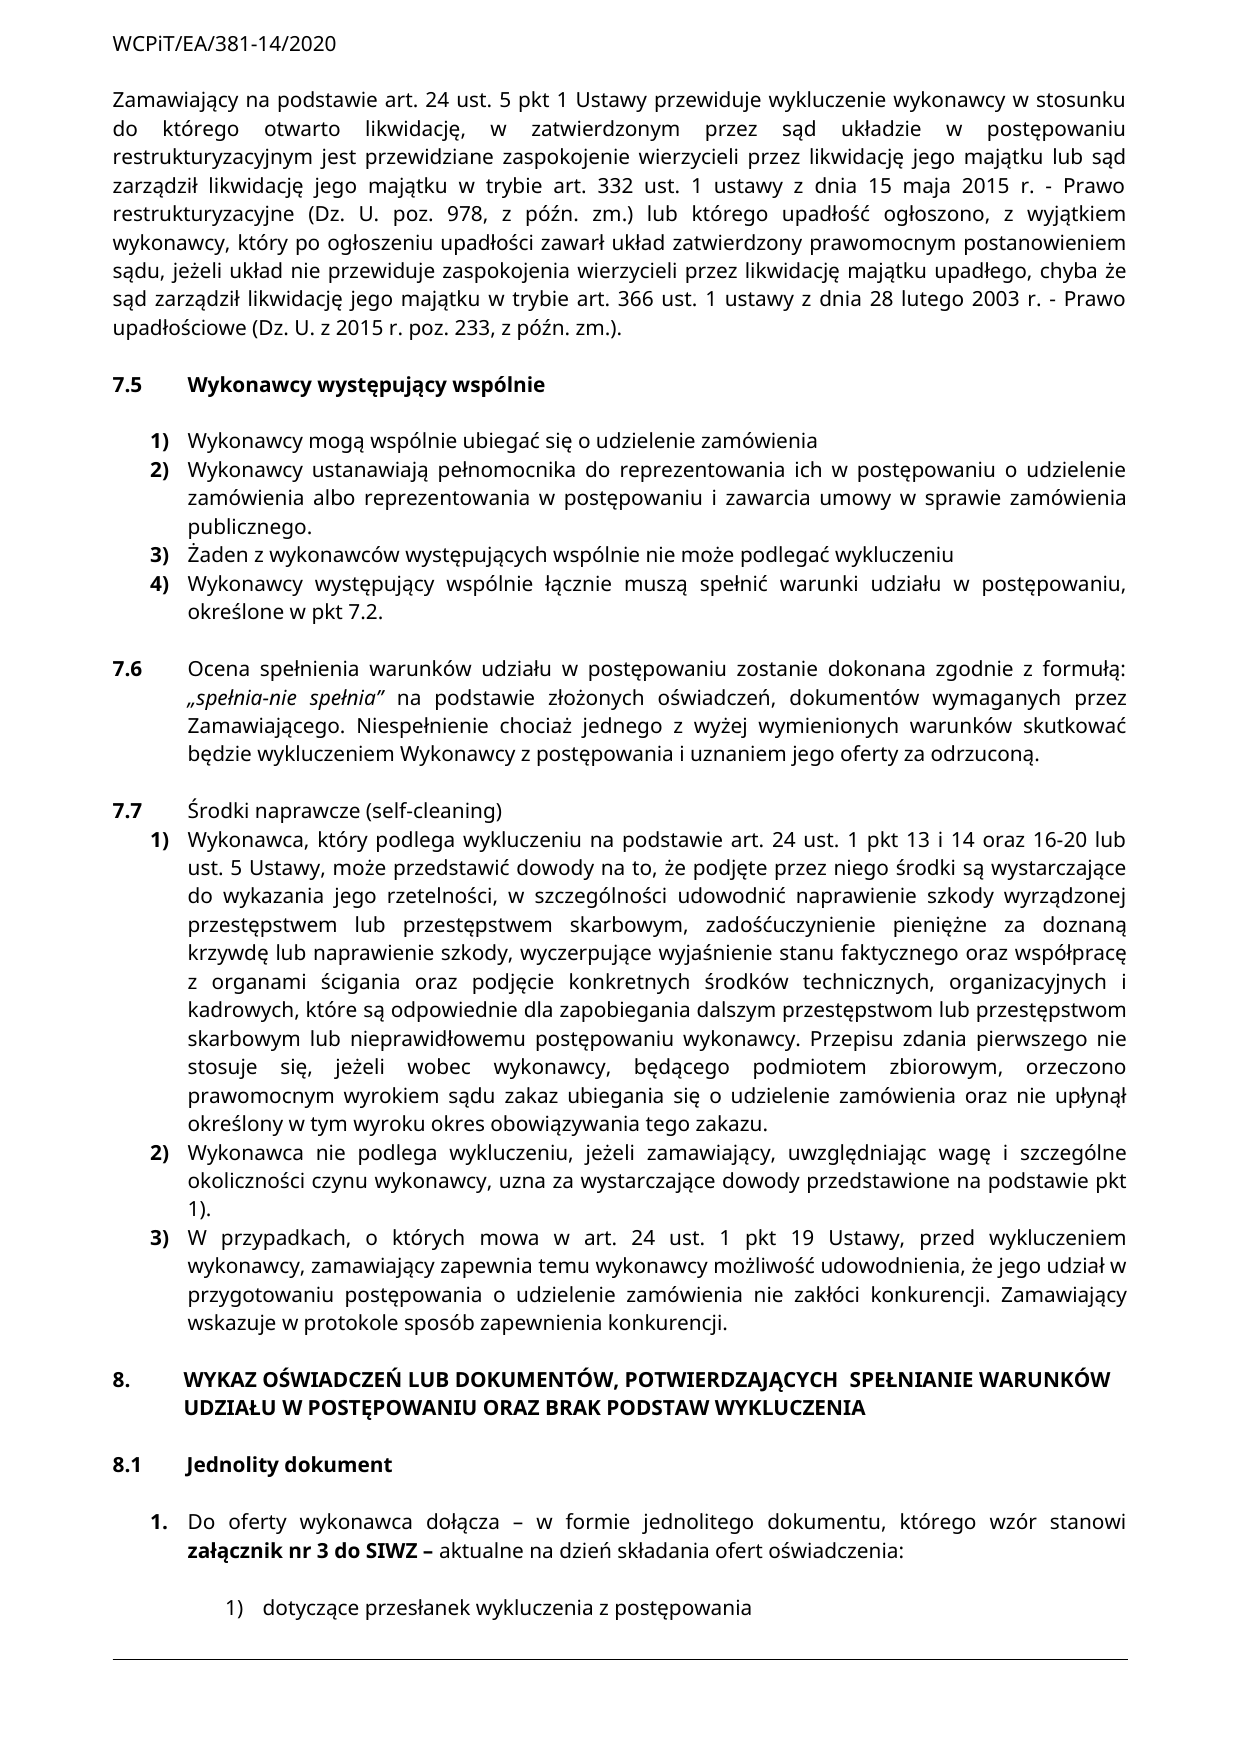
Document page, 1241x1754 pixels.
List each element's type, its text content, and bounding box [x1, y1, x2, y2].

list Żaden z wykonawców występujących wspólnie nie może podlegać wykluczeniu [150, 540, 1128, 569]
list dotyczące przesłanek wykluczenia z postępowania [225, 1593, 1128, 1621]
list Do oferty wykonawca dołącza – w formie jednolitego dokumentu, którego wzór stanowi załącznik nr 3 do SIWZ – aktualne na dzień składania ofert oświadczenia: [150, 1507, 1128, 1564]
list Wykonawcy ustanawiają pełnomocnika do reprezentowania ich w postępowaniu o udzielenie zamówienia albo reprezentowania w postępowaniu i zawarcia umowy w sprawie zamówienia publicznego. [150, 455, 1128, 540]
list Wykonawcy mogą wspólnie ubiegać się o udzielenie zamówienia [150, 427, 1128, 455]
list W przypadkach, o których mowa w art. 24 ust. 1 pkt 19 Ustawy, przed wykluczeniem wykonawcy, zamawiający zapewnia temu wykonawcy możliwość udowodnienia, że jego udział w przygotowaniu postępowania o udzielenie zamówienia nie zakłóci konkurencji. Zamawiający wskazuje w protokole sposób zapewnienia konkurencji. [150, 1223, 1128, 1337]
list Jednolity dokument [112, 1450, 1128, 1479]
list Wykonawca nie podlega wykluczeniu, jeżeli zamawiający, uwzględniając wagę i szczególne okoliczności czynu wykonawcy, uzna za wystarczające dowody przedstawione na podstawie pkt 1). [150, 1138, 1128, 1223]
list Wykonawcy występujący wspólnie [112, 370, 1128, 398]
list Wykonawcy występujący wspólnie łącznie muszą spełnić warunki udziału w postępowaniu, określone w pkt 7.2. [150, 569, 1128, 626]
list Środki naprawcze (self-cleaning) [112, 796, 1128, 825]
text Zamawiający na podstawie art. 24 ust. 5 pkt 1 Ustawy przewiduje wykluczenie wykonawcy w stosunku do którego otwarto likwidację, w zatwierdzonym przez sąd układzie w postępowaniu restrukturyzacyjnym jest przewidziane zaspokojenie wierzycieli przez likwidację jego majątku lub sąd zarządził likwidację jego majątku w trybie art. 332 ust. 1 ustawy z dnia 15 maja 2015 r. - Prawo restrukturyzacyjne (Dz. U. poz. 978, z późn. zm.) lub którego upadłość ogłoszono, z wyjątkiem wykonawcy, który po ogłoszeniu upadłości zawarł układ zatwierdzony prawomocnym postanowieniem sądu, jeżeli układ nie przewiduje zaspokojenia wierzycieli przez likwidację majątku upadłego, chyba że sąd zarządził likwidację jego majątku w trybie art. 366 ust. 1 ustawy z dnia 28 lutego 2003 r. - Prawo upadłościowe (Dz. U. z 2015 r. poz. 233, z późn. zm.). [112, 85, 1128, 341]
list Ocena spełnienia warunków udziału w postępowaniu zostanie dokonana zgodnie z formułą: „spełnia-nie spełnia” na podstawie złożonych oświadczeń, dokumentów wymaganych przez Zamawiającego. Niespełnienie chociaż jednego z wyżej wymienionych warunków skutkować będzie wykluczeniem Wykonawcy z postępowania i uznaniem jego oferty za odrzuconą. [112, 654, 1128, 768]
text 8. WYKAZ OŚWIADCZEŃ LUB DOKUMENTÓW, POTWIERDZAJĄCYCH SPEŁNIANIE WARUNKÓW UDZIAŁU W POSTĘPOWANIU ORAZ BRAK PODSTAW WYKLUCZENIA [112, 1365, 1128, 1422]
list Wykonawca, który podlega wykluczeniu na podstawie art. 24 ust. 1 pkt 13 i 14 oraz 16-20 lub ust. 5 Ustawy, może przedstawić dowody na to, że podjęte przez niego środki są wystarczające do wykazania jego rzetelności, w szczególności udowodnić naprawienie szkody wyrządzonej przestępstwem lub przestępstwem skarbowym, zadośćuczynienie pieniężne za doznaną krzywdę lub naprawienie szkody, wyczerpujące wyjaśnienie stanu faktycznego oraz współpracę z organami ścigania oraz podjęcie konkretnych środków technicznych, organizacyjnych i kadrowych, które są odpowiednie dla zapobiegania dalszym przestępstwom lub przestępstwom skarbowym lub nieprawidłowemu postępowaniu wykonawcy. Przepisu zdania pierwszego nie stosuje się, jeżeli wobec wykonawcy, będącego podmiotem zbiorowym, orzeczono prawomocnym wyrokiem sądu zakaz ubiegania się o udzielenie zamówienia oraz nie upłynął określony w tym wyroku okres obowiązywania tego zakazu. [150, 825, 1128, 1138]
